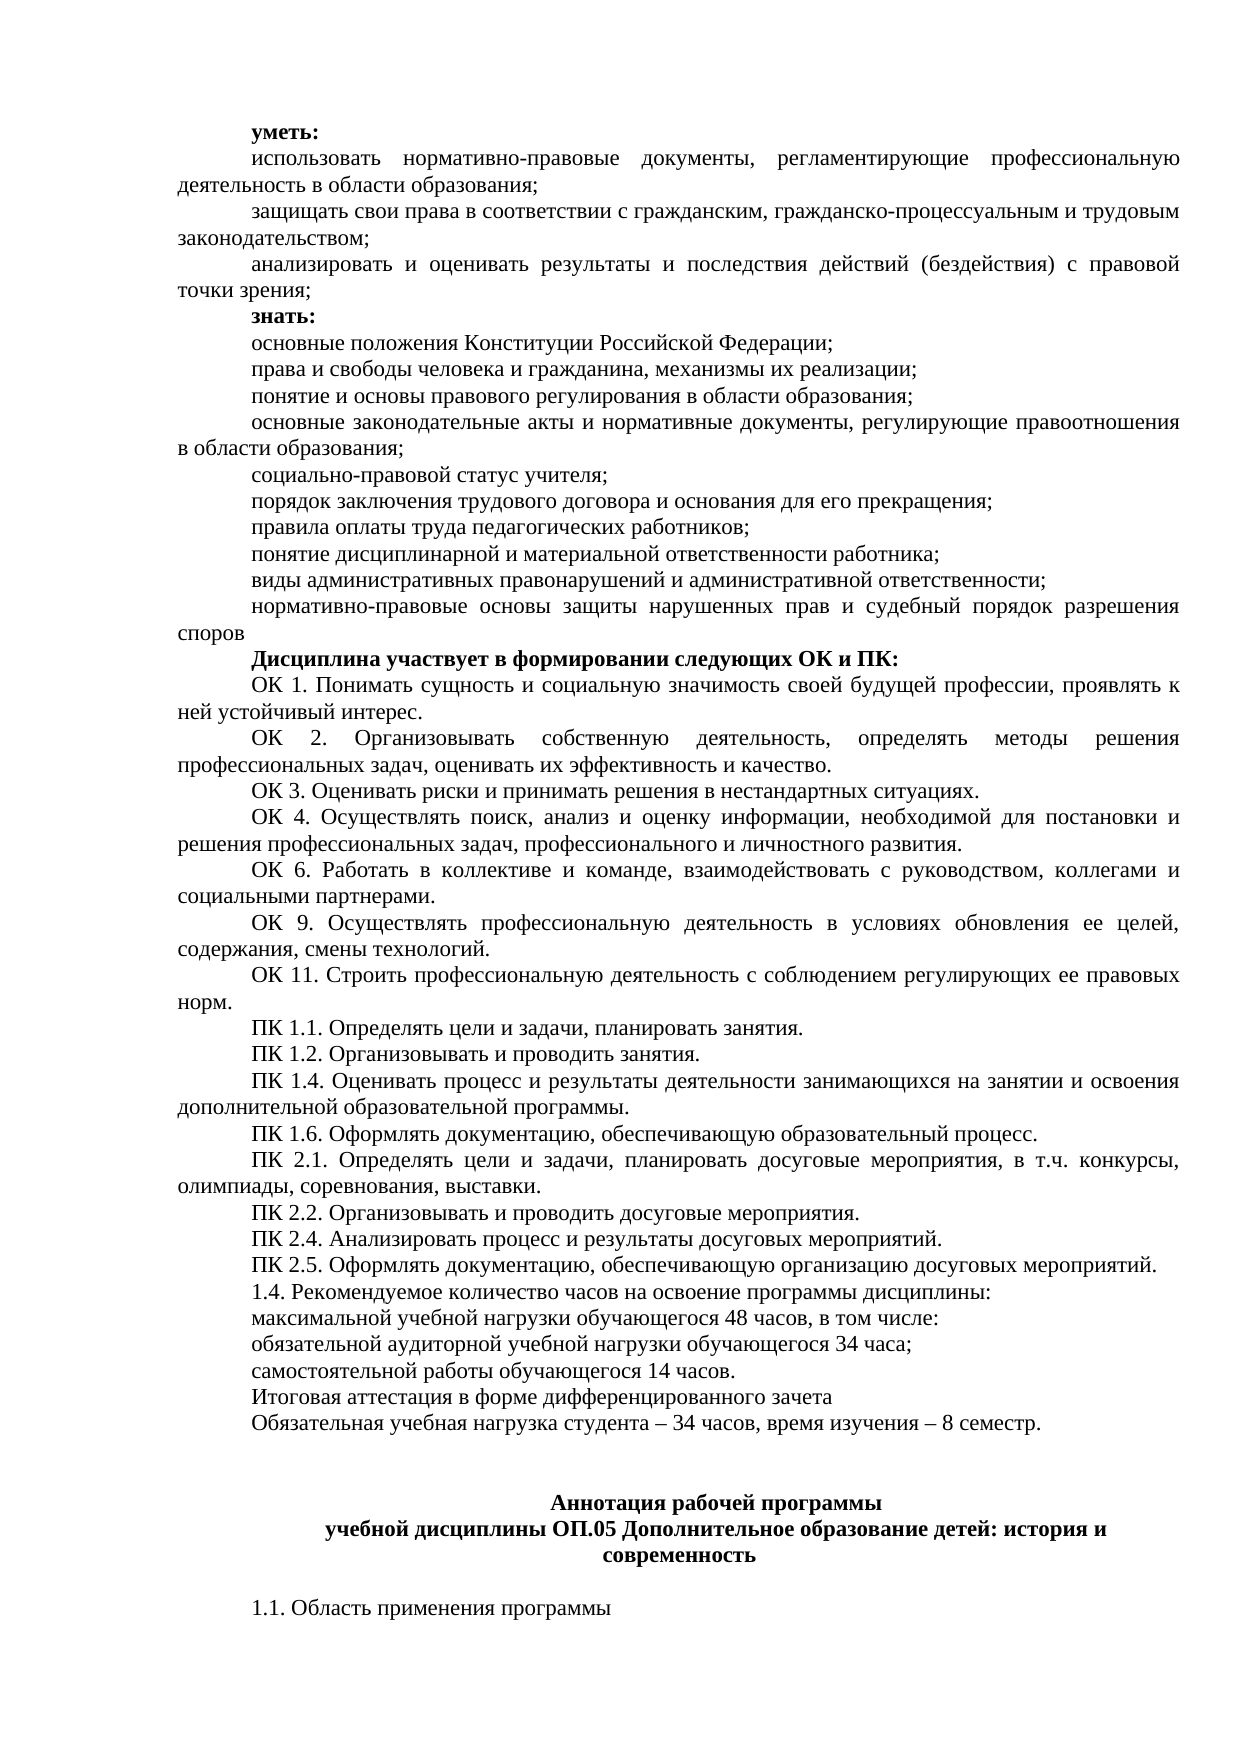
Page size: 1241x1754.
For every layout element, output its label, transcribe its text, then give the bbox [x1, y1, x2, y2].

text уметь: [177, 118, 1181, 144]
text ОК 4. Осуществлять поиск, анализ и оценку информации, необходимой для постановки и решения профессиональных задач, профессионального и личностного развития. [177, 803, 1181, 856]
text самостоятельной работы обучающегося 14 часов. [177, 1357, 1181, 1383]
text ПК 1.4. Оценивать процесс и результаты деятельности занимающихся на занятии и освоения дополнительной образовательной программы. [177, 1067, 1181, 1119]
text правила оплаты труда педагогических работников; [177, 513, 1181, 540]
text ОК 9. Осуществлять профессиональную деятельность в условиях обновления ее целей, содержания, смены технологий. [177, 909, 1181, 961]
text ПК 2.5. Оформлять документацию, обеспечивающую организацию досуговых мероприятий. [177, 1251, 1181, 1278]
text 1.1. Область применения программы [177, 1594, 1181, 1620]
text ПК 2.1. Определять цели и задачи, планировать досуговые мероприятия, в т.ч. конкурсы, олимпиады, соревнования, выставки. [177, 1146, 1181, 1199]
text ОК 11. Строить профессиональную деятельность с соблюдением регулирующих ее правовых норм. [177, 961, 1181, 1014]
text основные законодательные акты и нормативные документы, регулирующие правоотношения в области образования; [177, 408, 1181, 461]
text основные положения Конституции Российской Федерации; [177, 329, 1181, 355]
text виды административных правонарушений и административной ответственности; [177, 566, 1181, 592]
text ОК 6. Работать в коллективе и команде, взаимодействовать с руководством, коллегами и социальными партнерами. [177, 856, 1181, 909]
text порядок заключения трудового договора и основания для его прекращения; [177, 487, 1181, 513]
text учебной дисциплины ОП.05 Дополнительное образование детей: история и современность [177, 1515, 1181, 1568]
text ОК 2. Организовывать собственную деятельность, определять методы решения профессиональных задач, оценивать их эффективность и качество. [177, 724, 1181, 777]
text Итоговая аттестация в форме дифференцированного зачета [177, 1383, 1181, 1409]
text анализировать и оценивать результаты и последствия действий (бездействия) с правовой точки зрения; [177, 250, 1181, 303]
text Аннотация рабочей программы [177, 1488, 1181, 1515]
text ПК 1.1. Определять цели и задачи, планировать занятия. [177, 1014, 1181, 1041]
text знать: [177, 303, 1181, 329]
text ПК 1.2. Организовывать и проводить занятия. [177, 1041, 1181, 1067]
text ПК 1.6. Оформлять документацию, обеспечивающую образовательный процесс. [177, 1119, 1181, 1146]
text защищать свои права в соответствии с гражданским, гражданско-процессуальным и трудовым законодательством; [177, 197, 1181, 250]
text понятие и основы правового регулирования в области образования; [177, 382, 1181, 408]
text ОК 1. Понимать сущность и социальную значимость своей будущей профессии, проявлять к ней устойчивый интерес. [177, 672, 1181, 724]
text использовать нормативно-правовые документы, регламентирующие профессиональную деятельность в области образования; [177, 144, 1181, 197]
text ПК 2.4. Анализировать процесс и результаты досуговых мероприятий. [177, 1225, 1181, 1251]
text права и свободы человека и гражданина, механизмы их реализации; [177, 355, 1181, 382]
text 1.4. Рекомендуемое количество часов на освоение программы дисциплины: [177, 1278, 1181, 1304]
text обязательной аудиторной учебной нагрузки обучающегося 34 часа; [177, 1330, 1181, 1357]
text Обязательная учебная нагрузка студента – 34 часов, время изучения – 8 семестр. [177, 1409, 1181, 1436]
text социально-правовой статус учителя; [177, 461, 1181, 487]
text нормативно-правовые основы защиты нарушенных прав и судебный порядок разрешения споров [177, 592, 1181, 645]
text ПК 2.2. Организовывать и проводить досуговые мероприятия. [177, 1199, 1181, 1225]
text ОК 3. Оценивать риски и принимать решения в нестандартных ситуациях. [177, 777, 1181, 803]
text понятие дисциплинарной и материальной ответственности работника; [177, 540, 1181, 566]
text Дисциплина участвует в формировании следующих ОК и ПК: [177, 645, 1181, 672]
text максимальной учебной нагрузки обучающегося 48 часов, в том числе: [177, 1304, 1181, 1330]
